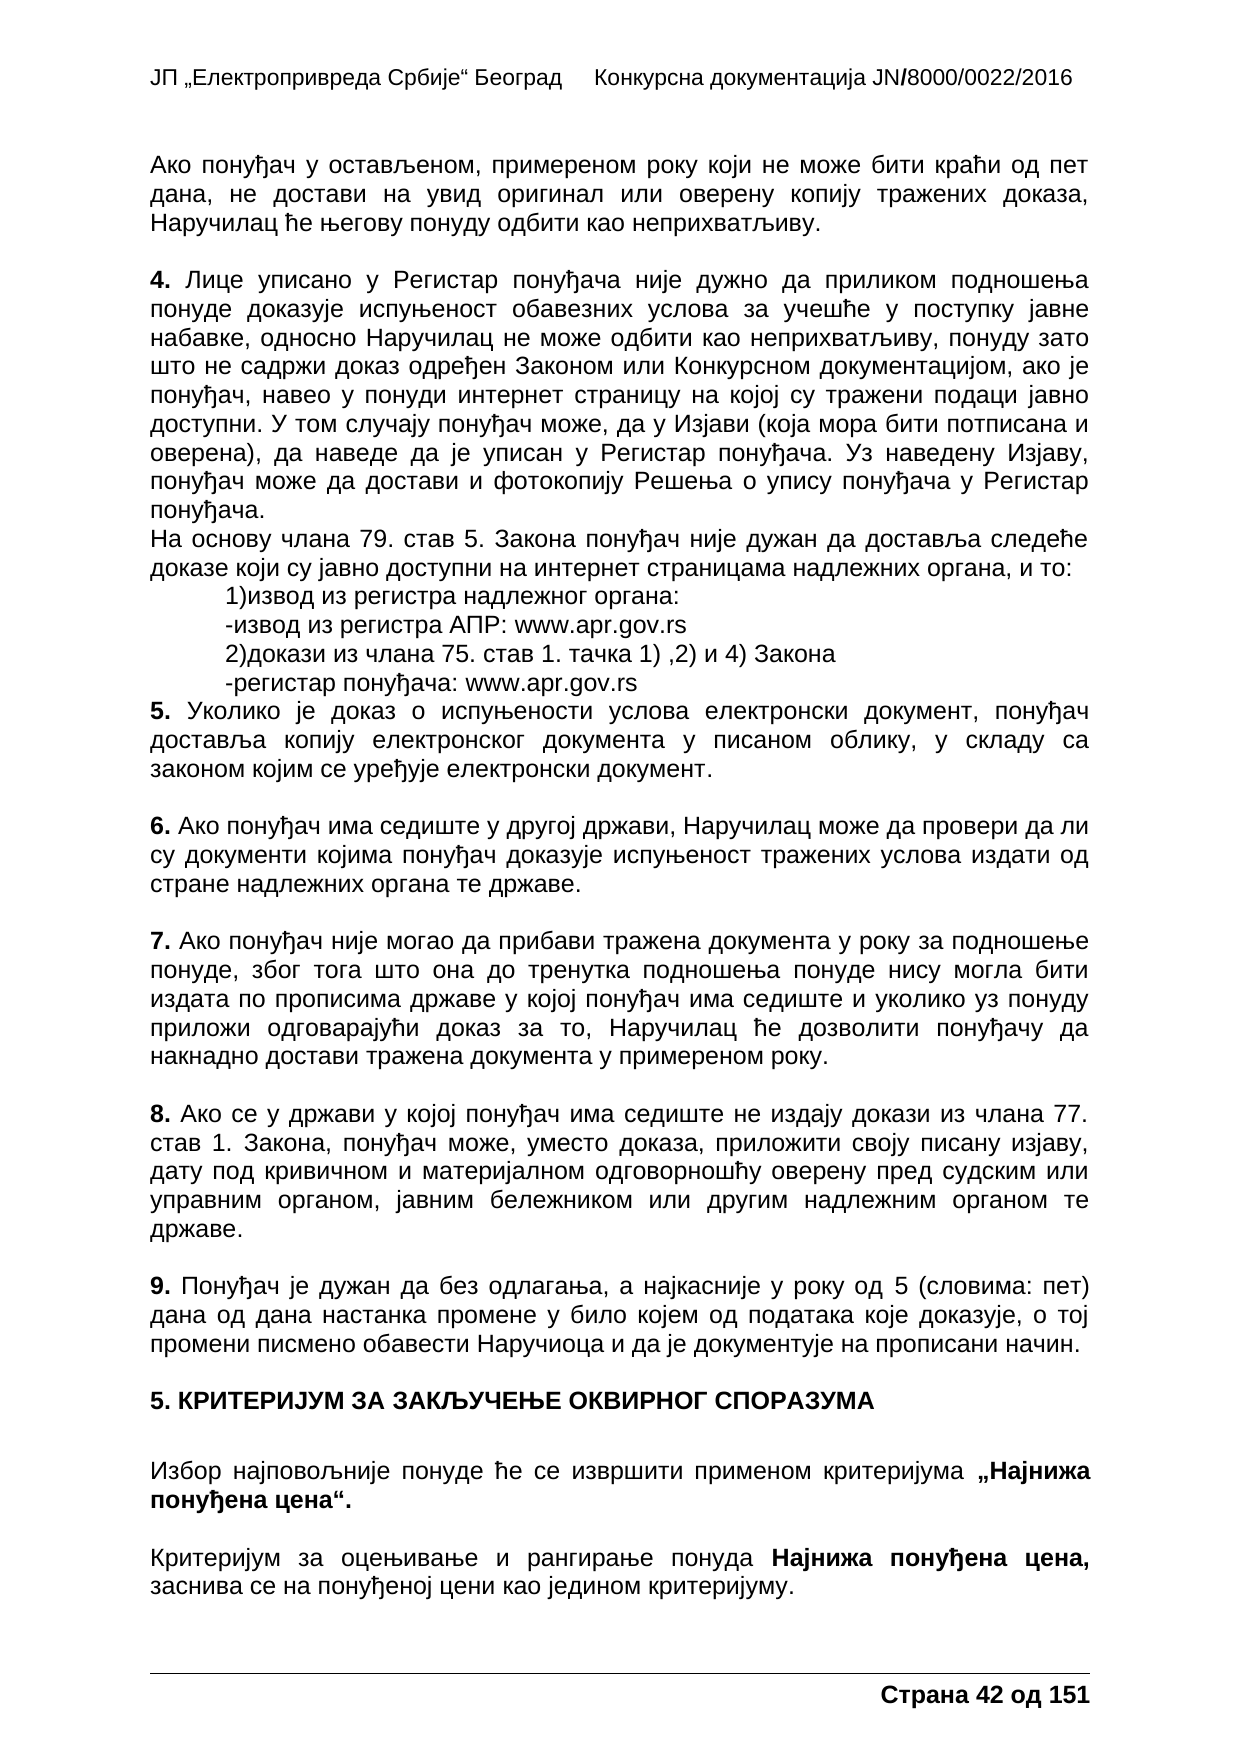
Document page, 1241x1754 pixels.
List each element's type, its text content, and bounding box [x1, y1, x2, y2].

text 2)докази из члана 75. став 1. тачка 1) ,2) и 4) Закона [150, 639, 1090, 667]
text Ако понуђач у остављеном, примереном року који не може бити краћи од пет дана, не достави на увид оригинал или оверену копију тражених доказа, Наручилац ће његову понуду одбити као неприхватљиву. [150, 150, 1090, 236]
text 4. Лице уписано у Регистар понуђача није дужно да приликом подношења понуде доказује испуњеност обавезних услова за учешће у поступку јавне набавке, односно Наручилац не може одбити као неприхватљиву, понуду зато што не садржи доказ одређен Законом или Конкурсном документацијом, ако је понуђач, навео у понуди интернет страницу на којој су тражени подаци јавно доступни. У том случају понуђач може, да у Изјави (која мора бити потписана и оверена), да наведе да је уписан у Регистар понуђача. Уз наведену Изјаву, понуђач може да достави и фотокопију Решења о упису понуђача у Регистар понуђача. [150, 265, 1090, 524]
text -регистар понуђача: www.apr.gov.rs [150, 667, 1090, 696]
text Избор најповољније понуде ће се извршити применом критеријума „Најнижа понуђена цена“. [150, 1456, 1090, 1514]
text -извод из регистра АПР: www.apr.gov.rs [150, 610, 1090, 639]
text На основу члана 79. став 5. Закона понуђач није дужан да доставља следеће доказе који су јавно доступни на интернет страницама надлежних органа, и то: [150, 524, 1090, 581]
text 5. КРИТЕРИЈУМ ЗА ЗАКЉУЧЕЊЕ ОКВИРНОГ СПОРАЗУМА [150, 1386, 1090, 1415]
text 9. Понуђач је дужан да без одлагања, а најкасније у року од 5 (словима: пет) дана од дана настанка промене у било којем од података које доказује, о тој промени писмено обавести Наручиоца и да је документује на прописани начин. [150, 1271, 1090, 1357]
text Критеријум за оцењивање и рангирање понуда Најнижа понуђена цена, заснива се на понуђеној цени као једином критеријуму. [150, 1542, 1090, 1600]
text 6. Ако понуђач има седиште у другој држави, Наручилац може да провери да ли су документи којима понуђач доказује испуњеност тражених услова издати од стране надлежних органа те државе. [150, 811, 1090, 897]
text 8. Ако се у држави у којој понуђач има седиште не издају докази из члана 77. став 1. Закона, понуђач може, уместо доказа, приложити своју писану изјаву, дату под кривичном и материјалном одговорношћу оверену пред судским или управним органом, јавним бележником или другим надлежним органом те државе. [150, 1099, 1090, 1242]
text 1)извод из регистра надлежног органа: [150, 581, 1090, 610]
text 7. Ако понуђач није могао да прибави тражена документа у року за подношење понуде, због тога што она до тренутка подношења понуде нису могла бити издата по прописима државе у којој понуђач има седиште и уколико уз понуду приложи одговарајући доказ за то, Наручилац ће дозволити понуђачу да накнадно достави тражена документа у примереном року. [150, 926, 1090, 1070]
text 5. Уколико је доказ о испуњености услова електронски документ, понуђач доставља копију електронског документа у писаном облику, у складу са законом којим се уређује електронски документ. [150, 696, 1090, 782]
